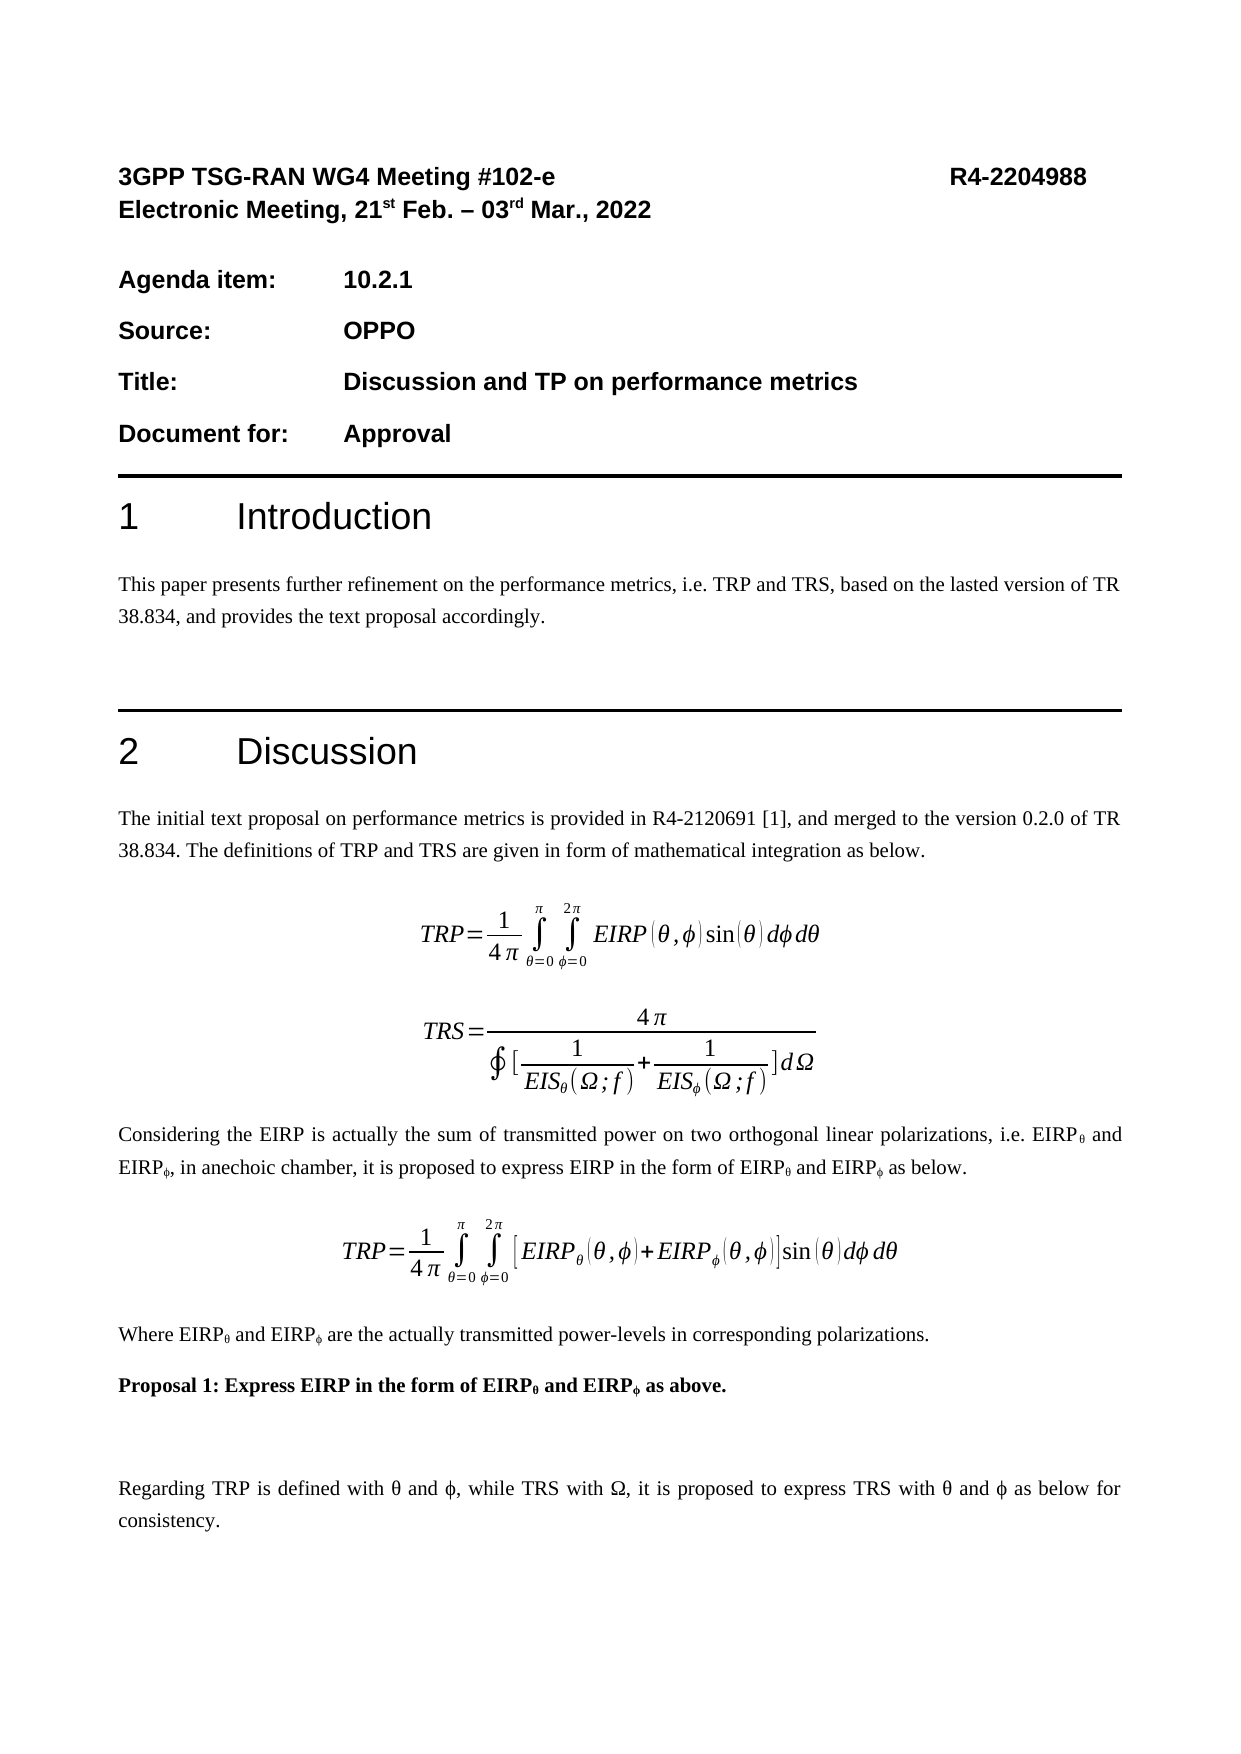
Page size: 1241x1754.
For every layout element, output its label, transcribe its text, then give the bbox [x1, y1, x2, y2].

text Proposal 1: Express EIRP in the form of EIRPθ and EIRPϕ as above. [118, 1369, 1122, 1402]
text Regarding TRP is defined with θ and ϕ, while TRS with Ω, it is proposed to express TRS with θ and ϕ as below for consistency. [118, 1472, 1122, 1537]
text This paper presents further refinement on the performance metrics, i.e. TRP and TRS, based on the lasted version of TR 38.834, and provides the text proposal accordingly. [118, 567, 1122, 632]
text Agenda item: 10.2.1 [118, 263, 1122, 296]
text Source: OPPO [118, 314, 1122, 347]
subtitle 2 Discussion [118, 712, 1122, 783]
text 3GPP TSG-RAN WG4 Meeting #102-e R4-2204988 Electronic Meeting, 21st Feb. – 03rd Mar., 2022 [118, 161, 1122, 226]
subtitle 1 Introduction [118, 478, 1122, 549]
text Considering the EIRP is actually the sum of transmitted power on two orthogonal linear polarizations, i.e. EIRPθ and EIRPϕ, in anechoic chamber, it is proposed to express EIRP in the form of EIRPθ and EIRPϕ as below. [118, 1118, 1122, 1183]
text Document for: Approval [118, 417, 1122, 449]
text The initial text proposal on performance metrics is provided in R4-2120691 [1], and merged to the version 0.2.0 of TR 38.834. The definitions of TRP and TRS are given in form of mathematical integration as below. [118, 802, 1122, 867]
text Where EIRPθ and EIRPϕ are the actually transmitted power-levels in corresponding polarizations. [118, 1318, 1122, 1351]
text Title: Discussion and TP on performance metrics [118, 366, 1122, 398]
